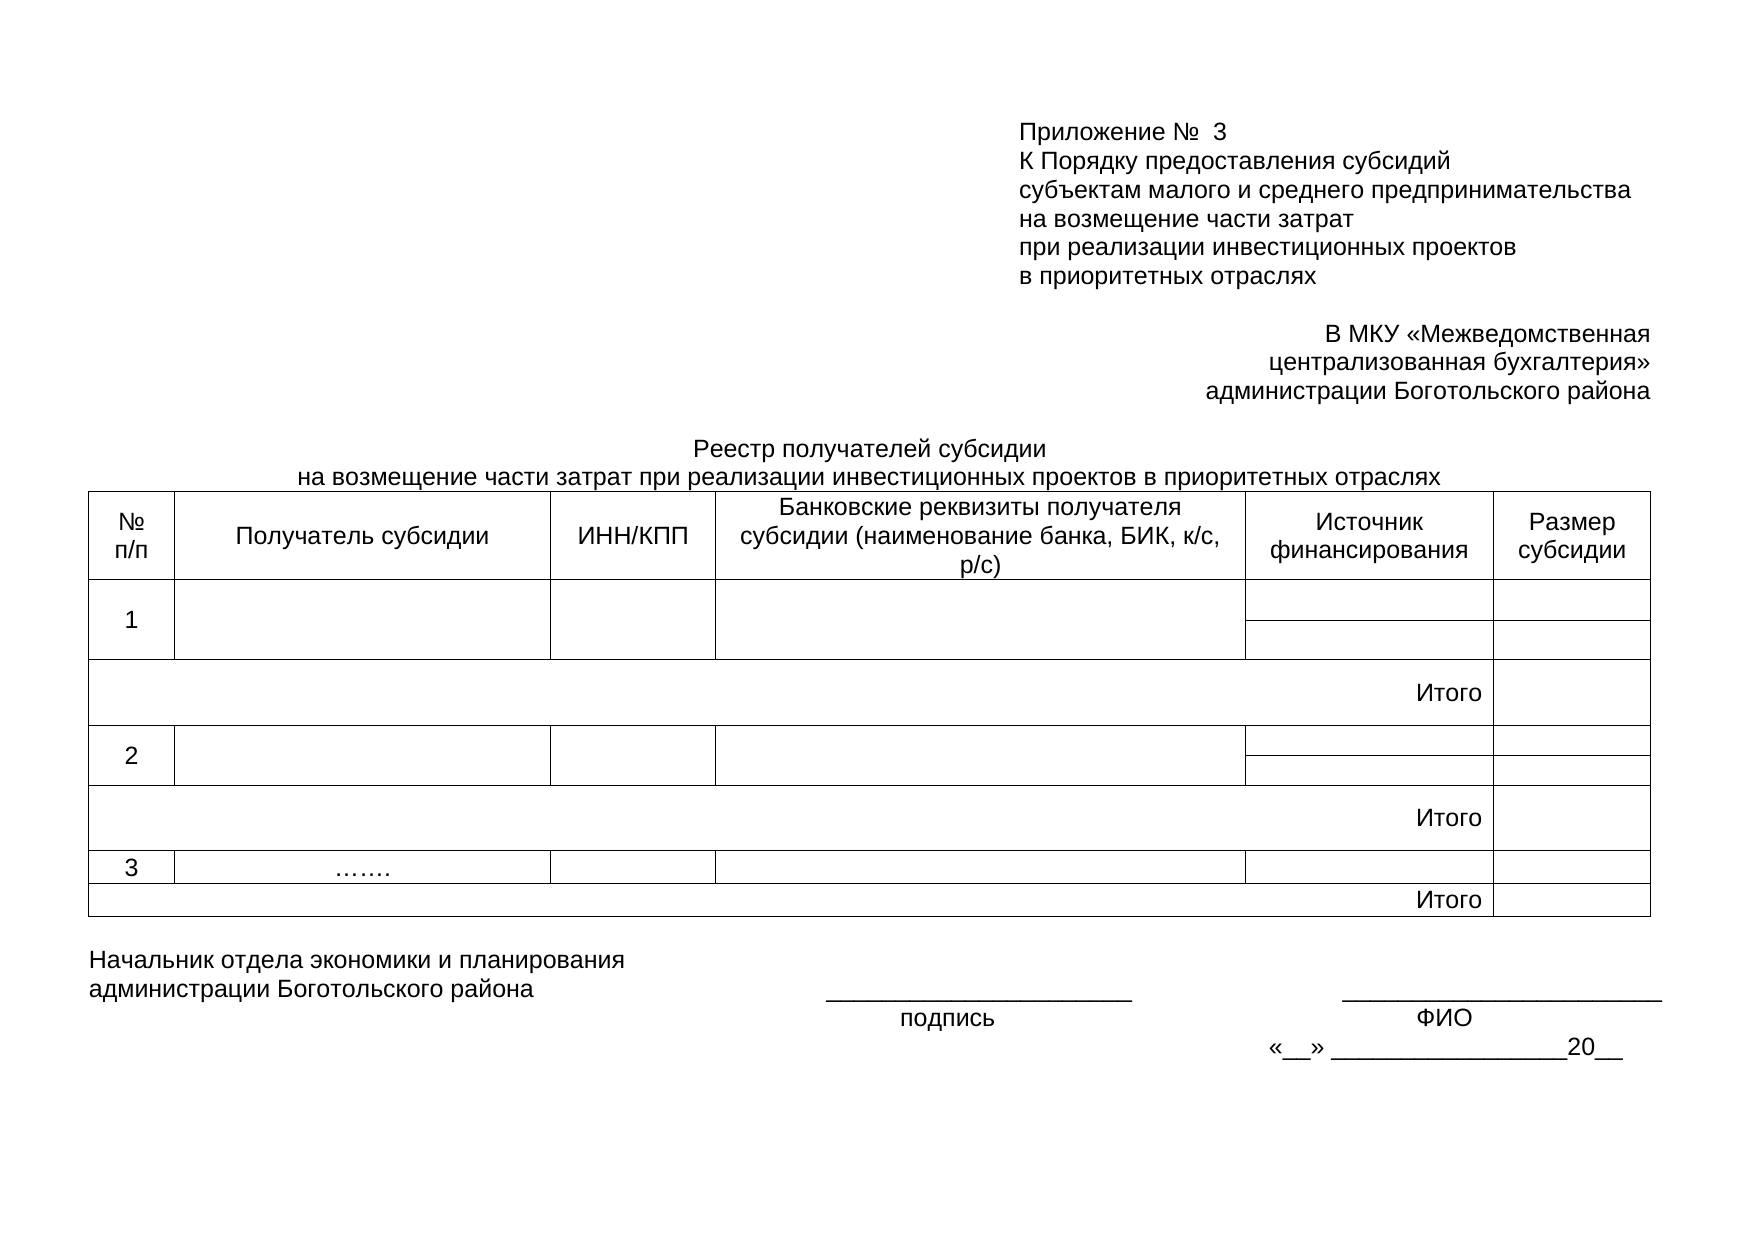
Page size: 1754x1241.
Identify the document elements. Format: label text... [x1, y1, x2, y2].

table_cell [551, 851, 715, 883]
table_header № п/п [89, 492, 174, 578]
text Реестр получателей субсидии [89, 434, 1651, 462]
table_cell ……. [175, 851, 550, 883]
table_cell [175, 580, 550, 659]
table_cell [716, 726, 1245, 784]
table_header Банковские реквизиты получателя субсидии (наименование банка, БИК, к/с, р/с) [716, 492, 1245, 578]
table_cell [1494, 756, 1650, 784]
table_cell [1246, 580, 1493, 620]
text при реализации инвестиционных проектов [1019, 232, 1651, 261]
text на возмещение части затрат [1019, 204, 1651, 232]
table_header Получатель субсидии [175, 492, 550, 578]
table_cell [1494, 580, 1650, 620]
table_cell [1494, 621, 1650, 659]
table_cell [1494, 786, 1650, 850]
text субъектам малого и среднего предпринимательства [1019, 175, 1651, 204]
table_cell Итого [89, 786, 1493, 850]
text в приоритетных отраслях [1019, 261, 1651, 290]
table_cell [551, 726, 715, 784]
text К Порядку предоставления субсидий [1019, 146, 1651, 175]
table_cell [1494, 884, 1650, 916]
table_header Размер субсидии [1494, 492, 1650, 578]
table_cell 1 [89, 580, 174, 659]
table_cell 2 [89, 726, 174, 784]
table_cell [1246, 756, 1493, 784]
table_header ИНН/КПП [551, 492, 715, 578]
table_cell [1246, 621, 1493, 659]
table_cell [1494, 851, 1650, 883]
table_cell Итого [89, 660, 1493, 725]
table_cell 3 [89, 851, 174, 883]
table_cell [1246, 726, 1493, 755]
text Приложение № 3 [1019, 117, 1651, 146]
text администрации Боготольского района [89, 376, 1651, 405]
table_cell [716, 851, 1245, 883]
table_cell [716, 580, 1245, 659]
text Начальник отдела экономики и планирования [89, 946, 1695, 974]
table_header Источник финансирования [1246, 492, 1493, 578]
text В МКУ «Межведомственная [89, 319, 1651, 347]
table_cell [175, 726, 550, 784]
text подпись ФИО [89, 1003, 1695, 1032]
text «__» _________________20__ [89, 1032, 1695, 1061]
text администрации Боготольского района ______________________ _______________________ [89, 974, 1695, 1003]
table_cell [1494, 660, 1650, 725]
table_cell [1246, 851, 1493, 883]
text централизованная бухгалтерия» [89, 347, 1651, 376]
text на возмещение части затрат при реализации инвестиционных проектов в приоритетных отраслях [89, 462, 1651, 491]
table_cell [1494, 726, 1650, 755]
table_cell Итого [89, 884, 1493, 916]
table_cell [551, 580, 715, 659]
